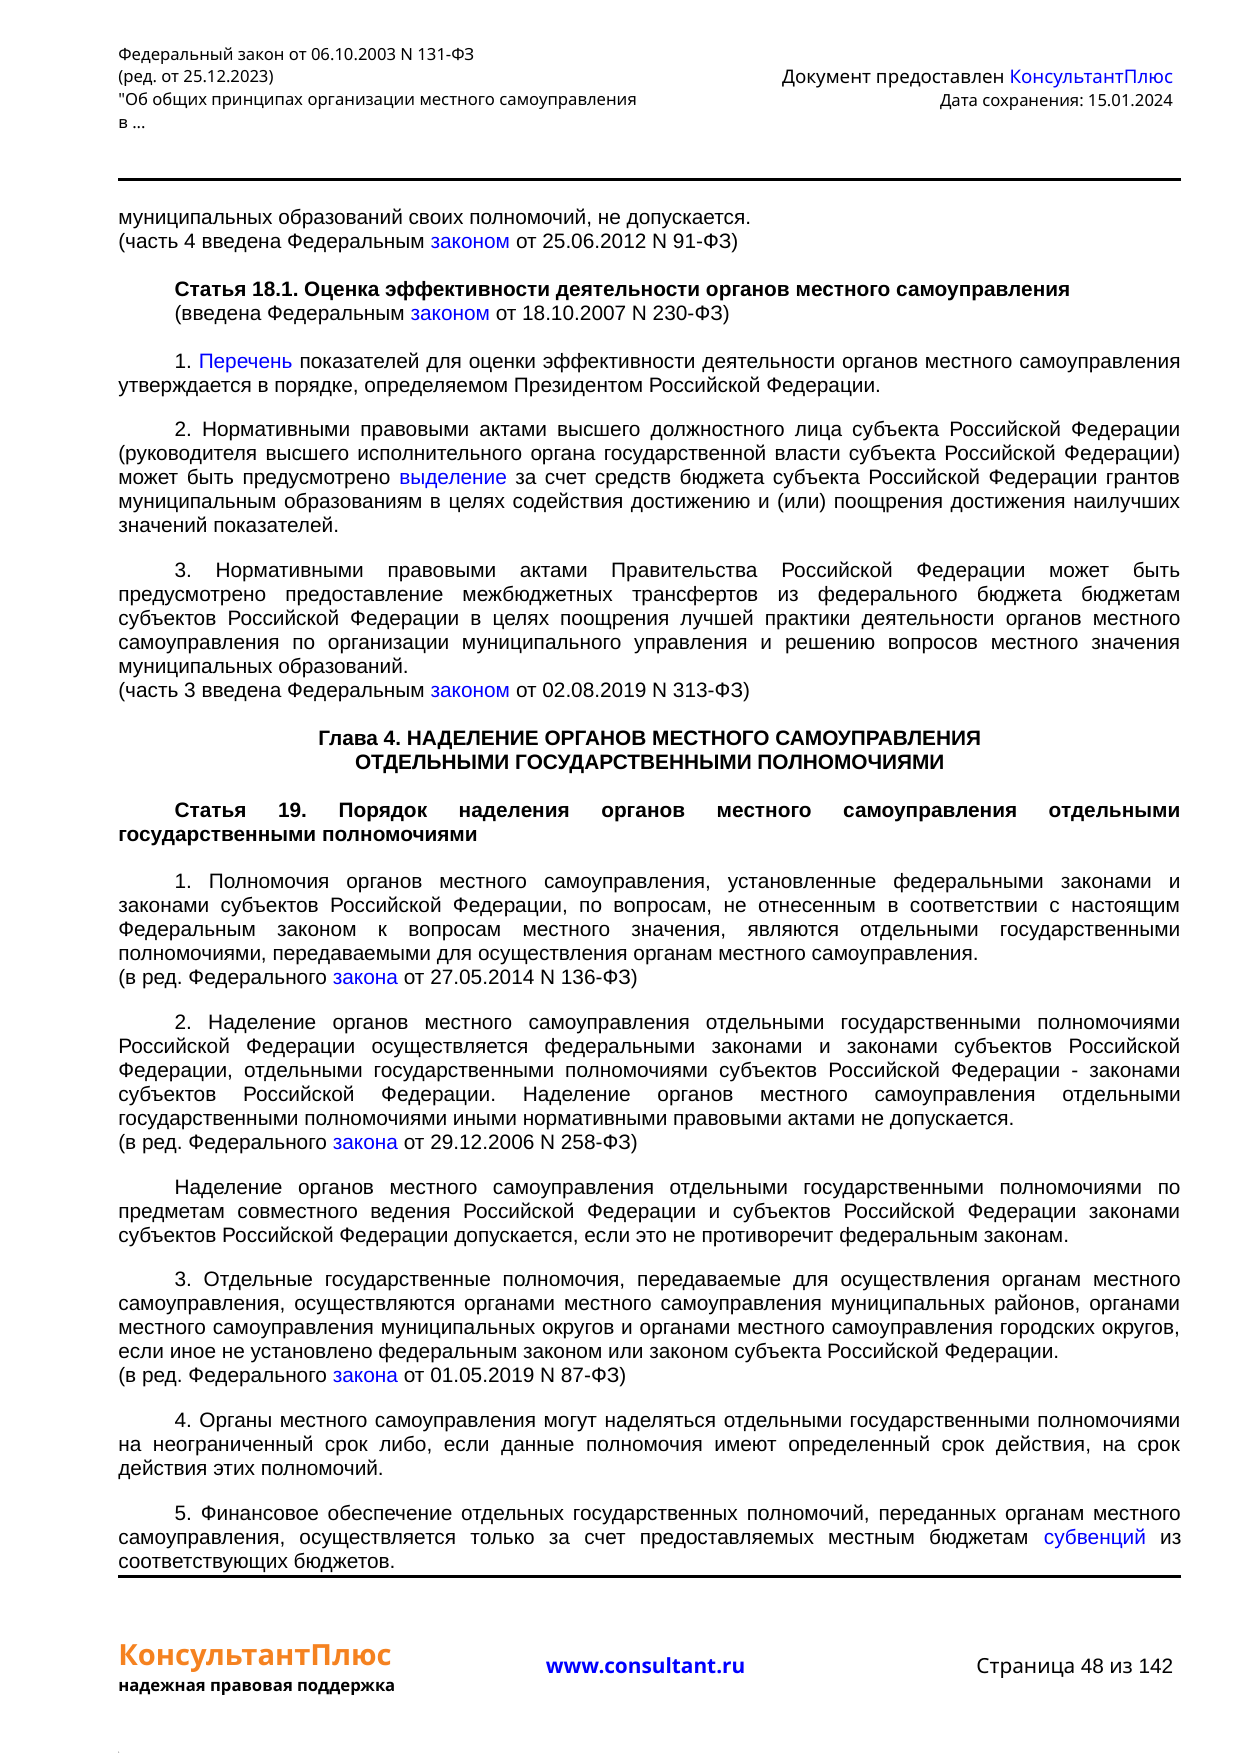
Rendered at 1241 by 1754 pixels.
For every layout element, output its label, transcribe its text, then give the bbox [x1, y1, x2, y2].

text (введена Федеральным законом от 18.10.2007 N 230-ФЗ) [118, 301, 1181, 324]
title Статья 19. Порядок наделения органов местного самоуправления отдельными государственными полномочиями [118, 797, 1181, 845]
text (часть 3 введена Федеральным законом от 02.08.2019 N 313-ФЗ) [118, 678, 1181, 702]
text (часть 4 введена Федеральным законом от 25.06.2012 N 91-ФЗ) [118, 229, 1181, 253]
text 1. Перечень показателей для оценки эффективности деятельности органов местного самоуправления утверждается в порядке, определяемом Президентом Российской Федерации. [118, 348, 1181, 396]
title Глава 4. НАДЕЛЕНИЕ ОРГАНОВ МЕСТНОГО САМОУПРАВЛЕНИЯ [118, 726, 1181, 749]
text 5. Финансовое обеспечение отдельных государственных полномочий, переданных органам местного самоуправления, осуществляется только за счет предоставляемых местным бюджетам субвенций из соответствующих бюджетов. [118, 1501, 1181, 1572]
text 2. Нормативными правовыми актами высшего должностного лица субъекта Российской Федерации (руководителя высшего исполнительного органа государственной власти субъекта Российской Федерации) может быть предусмотрено выделение за счет средств бюджета субъекта Российской Федерации грантов муниципальным образованиям в целях содействия достижению и (или) поощрения достижения наилучших значений показателей. [118, 417, 1181, 537]
text (в ред. Федерального закона от 01.05.2019 N 87-ФЗ) [118, 1363, 1181, 1387]
text (в ред. Федерального закона от 29.12.2006 N 258-ФЗ) [118, 1130, 1181, 1154]
title ОТДЕЛЬНЫМИ ГОСУДАРСТВЕННЫМИ ПОЛНОМОЧИЯМИ [118, 749, 1181, 773]
text (в ред. Федерального закона от 27.05.2014 N 136-ФЗ) [118, 965, 1181, 989]
text 3. Отдельные государственные полномочия, передаваемые для осуществления органам местного самоуправления, осуществляются органами местного самоуправления муниципальных районов, органами местного самоуправления муниципальных округов и органами местного самоуправления городских округов, если иное не установлено федеральным законом или законом субъекта Российской Федерации. [118, 1267, 1181, 1363]
title Статья 18.1. Оценка эффективности деятельности органов местного самоуправления [118, 277, 1181, 301]
text 1. Полномочия органов местного самоуправления, установленные федеральными законами и законами субъектов Российской Федерации, по вопросам, не отнесенным в соответствии с настоящим Федеральным законом к вопросам местного значения, являются отдельными государственными полномочиями, передаваемыми для осуществления органам местного самоуправления. [118, 869, 1181, 965]
text 2. Наделение органов местного самоуправления отдельными государственными полномочиями Российской Федерации осуществляется федеральными законами и законами субъектов Российской Федерации, отдельными государственными полномочиями субъектов Российской Федерации - законами субъектов Российской Федерации. Наделение органов местного самоуправления отдельными государственными полномочиями иными нормативными правовыми актами не допускается. [118, 1010, 1181, 1130]
text Наделение органов местного самоуправления отдельными государственными полномочиями по предметам совместного ведения Российской Федерации и субъектов Российской Федерации законами субъектов Российской Федерации допускается, если это не противоречит федеральным законам. [118, 1174, 1181, 1246]
text 4. Органы местного самоуправления могут наделяться отдельными государственными полномочиями на неограниченный срок либо, если данные полномочия имеют определенный срок действия, на срок действия этих полномочий. [118, 1408, 1181, 1480]
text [118, 205, 1181, 229]
text 3. Нормативными правовыми актами Правительства Российской Федерации может быть предусмотрено предоставление межбюджетных трансфертов из федерального бюджета бюджетам субъектов Российской Федерации в целях поощрения лучшей практики деятельности органов местного самоуправления по организации муниципального управления и решению вопросов местного значения муниципальных образований. [118, 558, 1181, 678]
